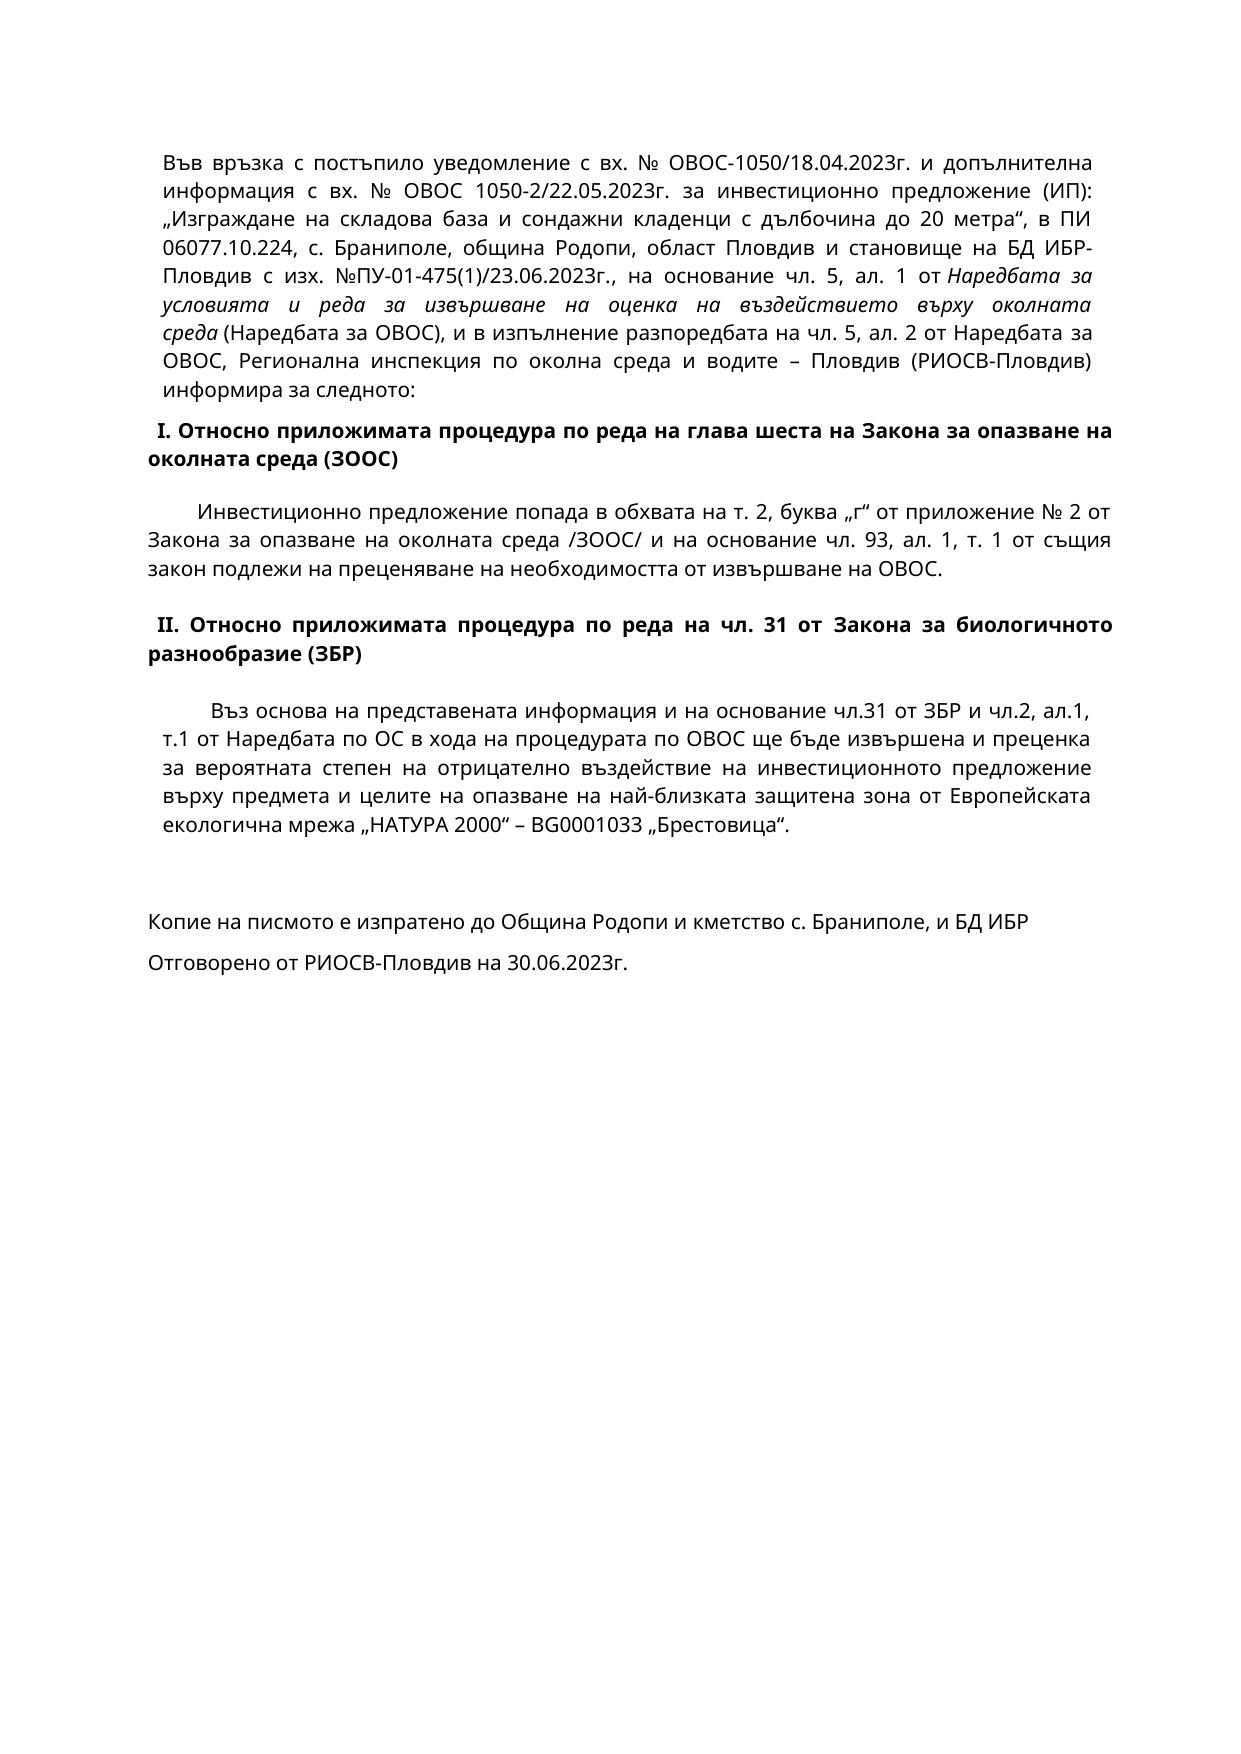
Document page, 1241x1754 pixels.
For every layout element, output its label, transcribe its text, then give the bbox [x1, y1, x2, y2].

text І. Относно приложимата процедура по реда на глава шеста на Закона за опазване на околната среда (ЗООС) [148, 416, 1113, 473]
text Отговорено от РИОСВ-Пловдив на 30.06.2023г. [148, 948, 1113, 977]
text Във връзка с постъпило уведомление с вх. № ОВОС-1050/18.04.2023г. и допълнителна информация с вх. № ОВОС 1050-2/22.05.2023г. за инвестиционно предложение (ИП): „Изграждане на складова база и сондажни кладенци с дълбочина до 20 метра“, в ПИ 06077.10.224, с. Браниполе, община Родопи, област Пловдив и становище на БД ИБР-Пловдив с изх. №ПУ-01-475(1)/23.06.2023г., на основание чл. 5, ал. 1 от Наредбата за условията и реда за извършване на оценка на въздействието върху околната среда (Наредбата за ОВОС), и в изпълнение разпоредбата на чл. 5, ал. 2 от Наредбата за ОВОС, Регионална инспекция по околна среда и водите – Пловдив (РИОСВ-Пловдив) информира за следното: [162, 148, 1093, 403]
text Инвестиционно предложение попада в обхвата на т. 2, буква „г“ от приложение № 2 от Закона за опазване на околната среда /ЗООС/ и на основание чл. 93, ал. 1, т. 1 от същия закон подлежи на преценяване на необходимостта от извършване на ОВОС. [148, 497, 1113, 582]
text Въз основа на представената информация и на основание чл.31 от ЗБР и чл.2, ал.1, т.1 от Наредбата по ОС в хода на процедурата по ОВОС ще бъде извършена и преценка за вероятната степен на отрицателно въздействие на инвестиционното предложение върху предмета и целите на опазване на най-близката защитена зона от Европейската екологична мрежа „НАТУРА 2000“ – BG0001033 „Брестовица“. [162, 696, 1093, 838]
text Копие на писмото е изпратено до Община Родопи и кметство с. Браниполе, и БД ИБР [148, 907, 1113, 936]
text ІІ. Относно приложимата процедура по реда на чл. 31 от Закона за биологичното разнообразие (ЗБР) [148, 611, 1113, 667]
